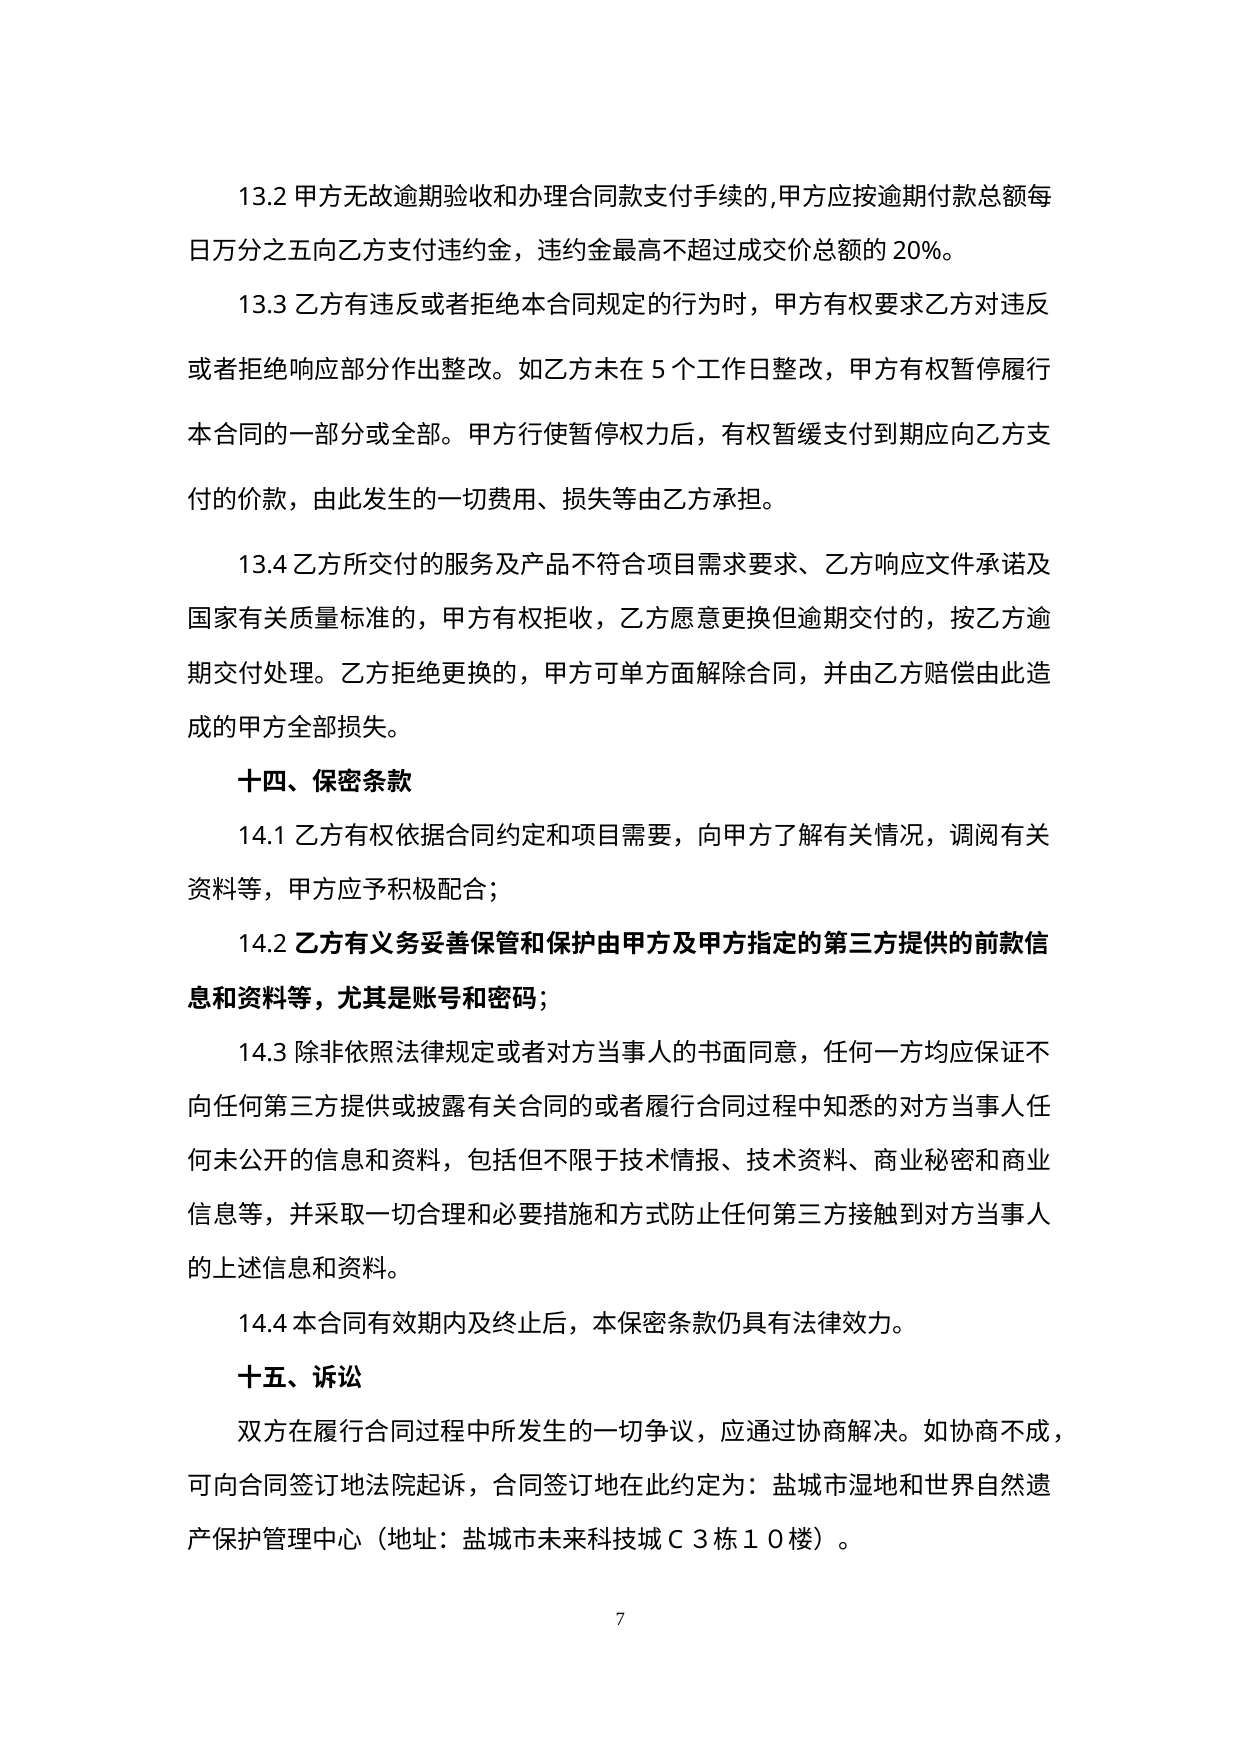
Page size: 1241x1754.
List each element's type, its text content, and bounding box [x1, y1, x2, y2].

text 14.3 除非依照法律规定或者对方当事人的书面同意，任何一方均应保证不向任何第三方提供或披露有关合同的或者履行合同过程中知悉的对方当事人任何未公开的信息和资料，包括但不限于技术情报、技术资料、商业秘密和商业信息等，并采取一切合理和必要措施和方式防止任何第三方接触到对方当事人的上述信息和资料。 [187, 1018, 1053, 1289]
text 双方在履行合同过程中所发生的一切争议，应通过协商解决。如协商不成，可向合同签订地法院起诉，合同签订地在此约定为：盐城市湿地和世界自然遗产保护管理中心（地址：盐城市未来科技城C３栋１０楼）。 [187, 1397, 1053, 1559]
text 13.3 乙方有违反或者拒绝本合同规定的行为时，甲方有权要求乙方对违反或者拒绝响应部分作出整改。如乙方未在5个工作日整改，甲方有权暂停履行本合同的一部分或全部。甲方行使暂停权力后，有权暂缓支付到期应向乙方支付的价款，由此发生的一切费用、损失等由乙方承担。 [187, 270, 1053, 530]
text 14.1 乙方有权依据合同约定和项目需要，向甲方了解有关情况，调阅有关资料等，甲方应予积极配合； [187, 801, 1053, 909]
text 13.2 甲方无故逾期验收和办理合同款支付手续的,甲方应按逾期付款总额每日万分之五向乙方支付违约金，违约金最高不超过成交价总额的20%。 [187, 162, 1053, 270]
text 14.2 乙方有义务妥善保管和保护由甲方及甲方指定的第三方提供的前款信息和资料等，尤其是账号和密码； [187, 909, 1053, 1018]
text 十四、保密条款 [187, 747, 1053, 801]
text 13.4乙方所交付的服务及产品不符合项目需求要求、乙方响应文件承诺及国家有关质量标准的，甲方有权拒收，乙方愿意更换但逾期交付的，按乙方逾期交付处理。乙方拒绝更换的，甲方可单方面解除合同，并由乙方赔偿由此造成的甲方全部损失。 [187, 530, 1053, 747]
text 十五、诉讼 [187, 1343, 1053, 1397]
text 14.4本合同有效期内及终止后，本保密条款仍具有法律效力。 [187, 1289, 1053, 1343]
